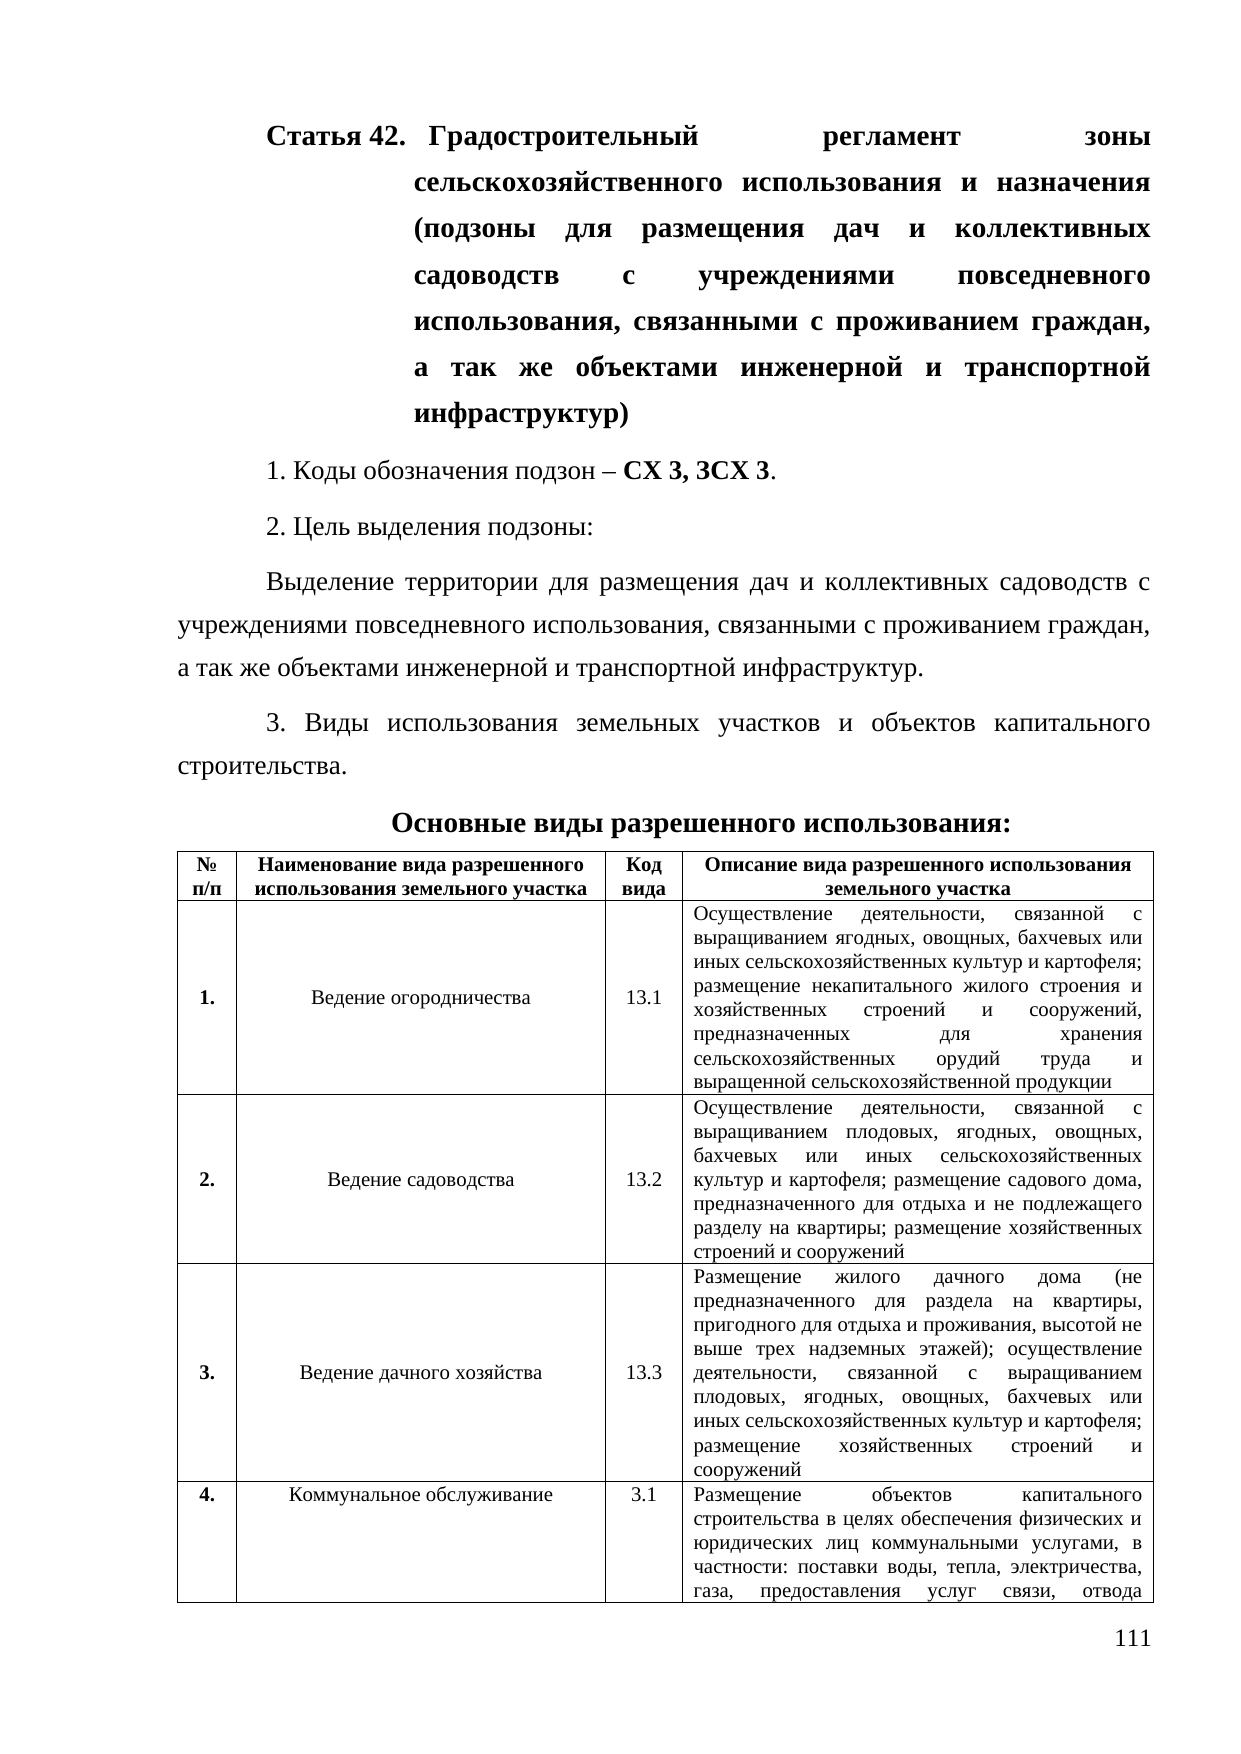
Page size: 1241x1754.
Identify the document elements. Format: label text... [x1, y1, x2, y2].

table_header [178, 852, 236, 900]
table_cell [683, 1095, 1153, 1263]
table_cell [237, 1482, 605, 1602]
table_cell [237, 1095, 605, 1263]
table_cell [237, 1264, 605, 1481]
text 3. Виды использования земельных участков и объектов капитального строительства. [177, 706, 1152, 781]
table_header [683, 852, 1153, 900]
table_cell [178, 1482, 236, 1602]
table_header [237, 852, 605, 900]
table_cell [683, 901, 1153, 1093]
text Выделение территории для размещения дач и коллективных садоводств с учреждениями повседневного использования, связанными с проживанием граждан, а так же объектами инженерной и транспортной инфраструктур. [177, 565, 1152, 682]
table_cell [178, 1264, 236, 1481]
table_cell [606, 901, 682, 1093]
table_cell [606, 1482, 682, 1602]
text 2. Цель выделения подзоны: [177, 510, 1152, 541]
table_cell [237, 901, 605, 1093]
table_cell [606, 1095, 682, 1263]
text Градостроительный регламент зоны сельскохозяйственного использования и назначения (подзоны для размещения дач и коллективных садоводств с учреждениями повседневного использования, связанными с проживанием граждан, а так же объектами инженерной и транспортной инфраструктур) [266, 118, 1152, 429]
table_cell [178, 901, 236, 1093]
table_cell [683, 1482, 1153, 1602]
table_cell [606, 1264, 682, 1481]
text 1. Коды обозначения подзон – СХ 3, ЗСХ 3. [177, 454, 1152, 486]
text Основные виды разрешенного использования: [251, 805, 1152, 838]
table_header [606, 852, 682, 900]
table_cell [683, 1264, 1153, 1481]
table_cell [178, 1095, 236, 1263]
